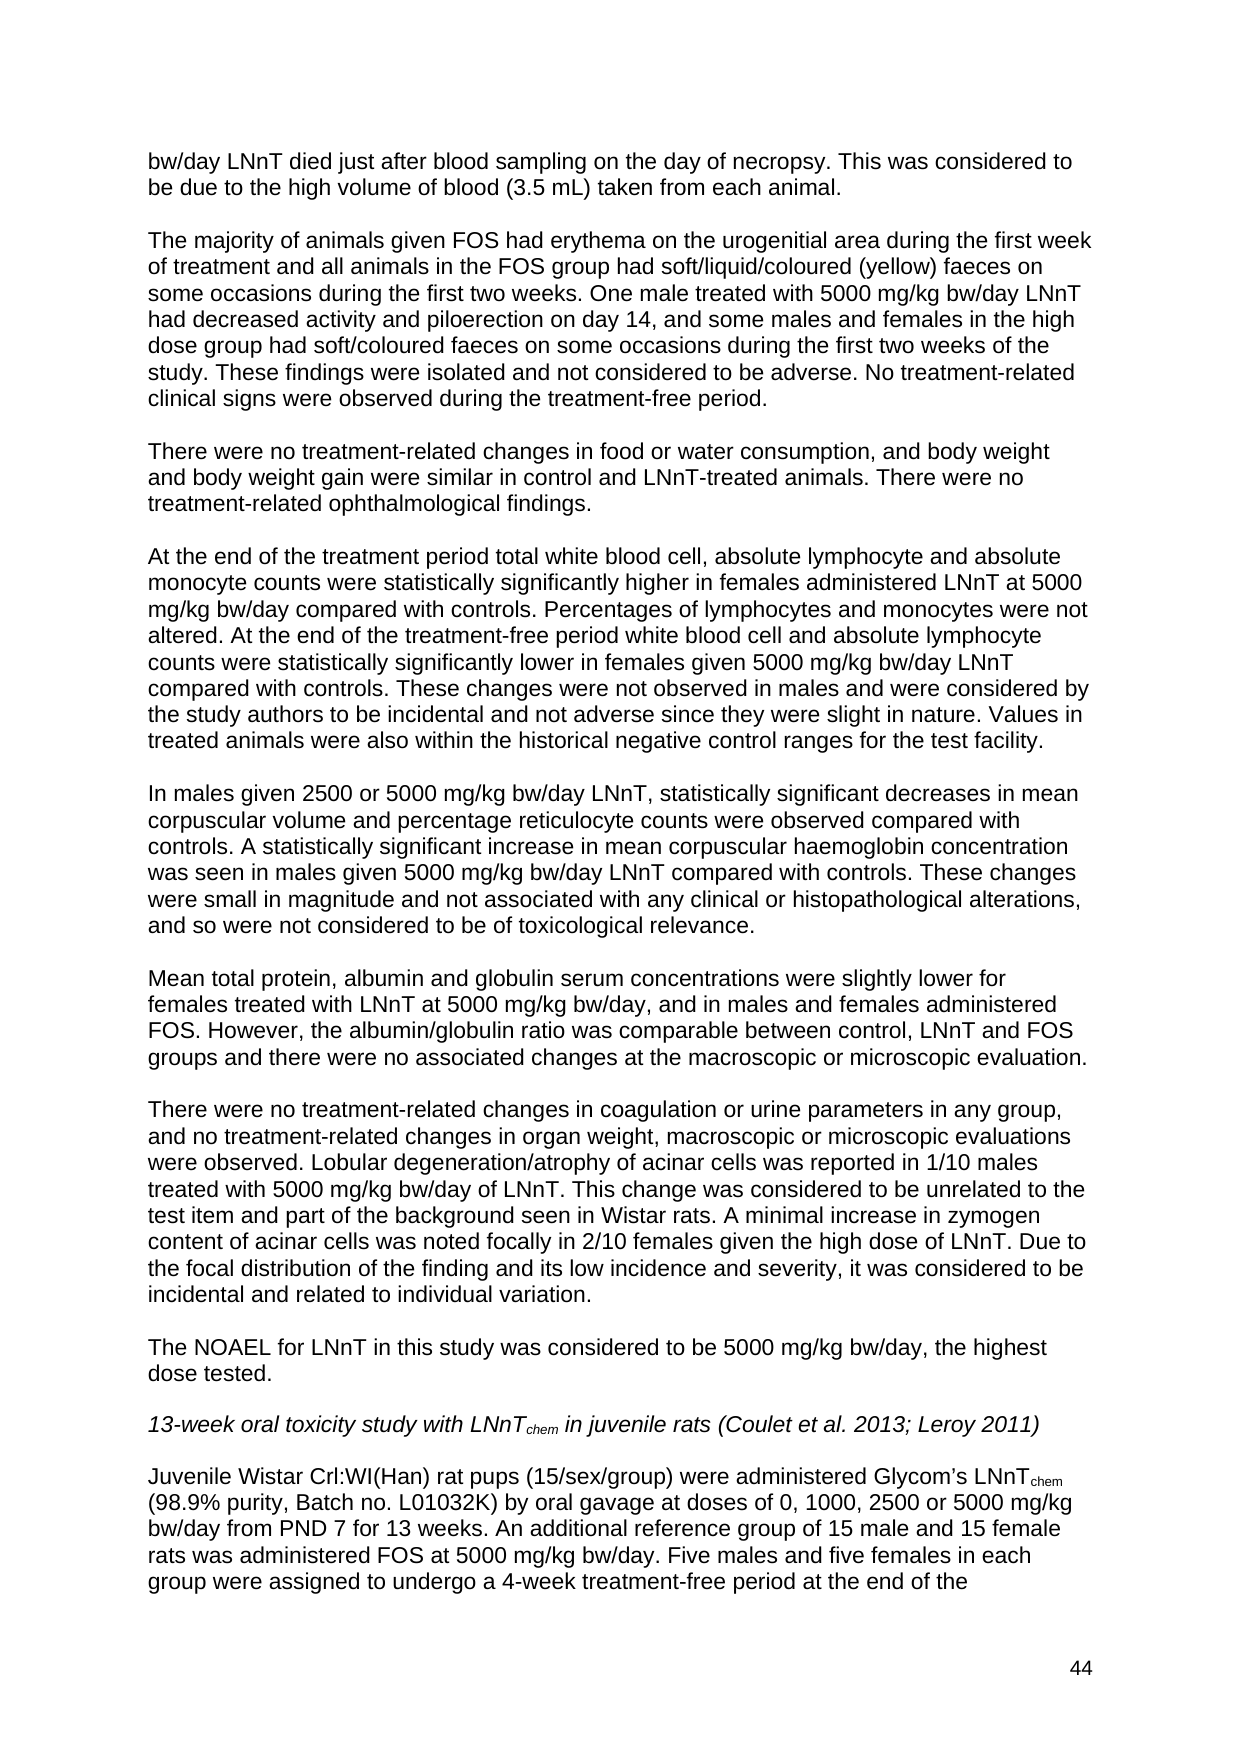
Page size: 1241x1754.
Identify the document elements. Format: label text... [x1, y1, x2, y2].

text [148, 148, 1092, 200]
text The majority of animals given FOS had erythema on the urogenitial area during the first week of treatment and all animals in the FOS group had soft/liquid/coloured (yellow) faeces on some occasions during the first two weeks. One male treated with 5000 mg/kg bw/day LNnT had decreased activity and piloerection on day 14, and some males and females in the high dose group had soft/coloured faeces on some occasions during the first two weeks of the study. These findings were isolated and not considered to be adverse. No treatment-related clinical signs were observed during the treatment-free period. [148, 227, 1092, 411]
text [148, 1463, 1092, 1594]
text There were no treatment-related changes in coagulation or urine parameters in any group, and no treatment-related changes in organ weight, macroscopic or microscopic evaluations were observed. Lobular degeneration/atrophy of acinar cells was reported in 1/10 males treated with 5000 mg/kg bw/day of LNnT. This change was considered to be unrelated to the test item and part of the background seen in Wistar rats. A minimal increase in zymogen content of acinar cells was noted focally in 2/10 females given the high dose of LNnT. Due to the focal distribution of the finding and its low incidence and severity, it was considered to be incidental and related to individual variation. [148, 1096, 1092, 1307]
text At the end of the treatment period total white blood cell, absolute lymphocyte and absolute monocyte counts were statistically significantly higher in females administered LNnT at 5000 mg/kg bw/day compared with controls. Percentages of lymphocytes and monocytes were not altered. At the end of the treatment-free period white blood cell and absolute lymphocyte counts were statistically significantly lower in females given 5000 mg/kg bw/day LNnT compared with controls. These changes were not observed in males and were considered by the study authors to be incidental and not adverse since they were slight in nature. Values in treated animals were also within the historical negative control ranges for the test facility. [148, 543, 1092, 754]
text In males given 2500 or 5000 mg/kg bw/day LNnT, statistically significant decreases in mean corpuscular volume and percentage reticulocyte counts were observed compared with controls. A statistically significant increase in mean corpuscular haemoglobin concentration was seen in males given 5000 mg/kg bw/day LNnT compared with controls. These changes were small in magnitude and not associated with any clinical or histopathological alterations, and so were not considered to be of toxicological relevance. [148, 780, 1092, 938]
text Mean total protein, albumin and globulin serum concentrations were slightly lower for females treated with LNnT at 5000 mg/kg bw/day, and in males and females administered FOS. However, the albumin/globulin ratio was comparable between control, LNnT and FOS groups and there were no associated changes at the macroscopic or microscopic evaluation. [148, 965, 1092, 1070]
text The NOAEL for LNnT in this study was considered to be 5000 mg/kg bw/day, the highest dose tested. [148, 1334, 1092, 1386]
text There were no treatment-related changes in food or water consumption, and body weight and body weight gain were similar in control and LNnT-treated animals. There were no treatment-related ophthalmological findings. [148, 438, 1092, 517]
subtitle 13-week oral toxicity study with LNnTchem in juvenile rats (Coulet et al. 2013; Leroy 2011) [148, 1411, 1092, 1438]
